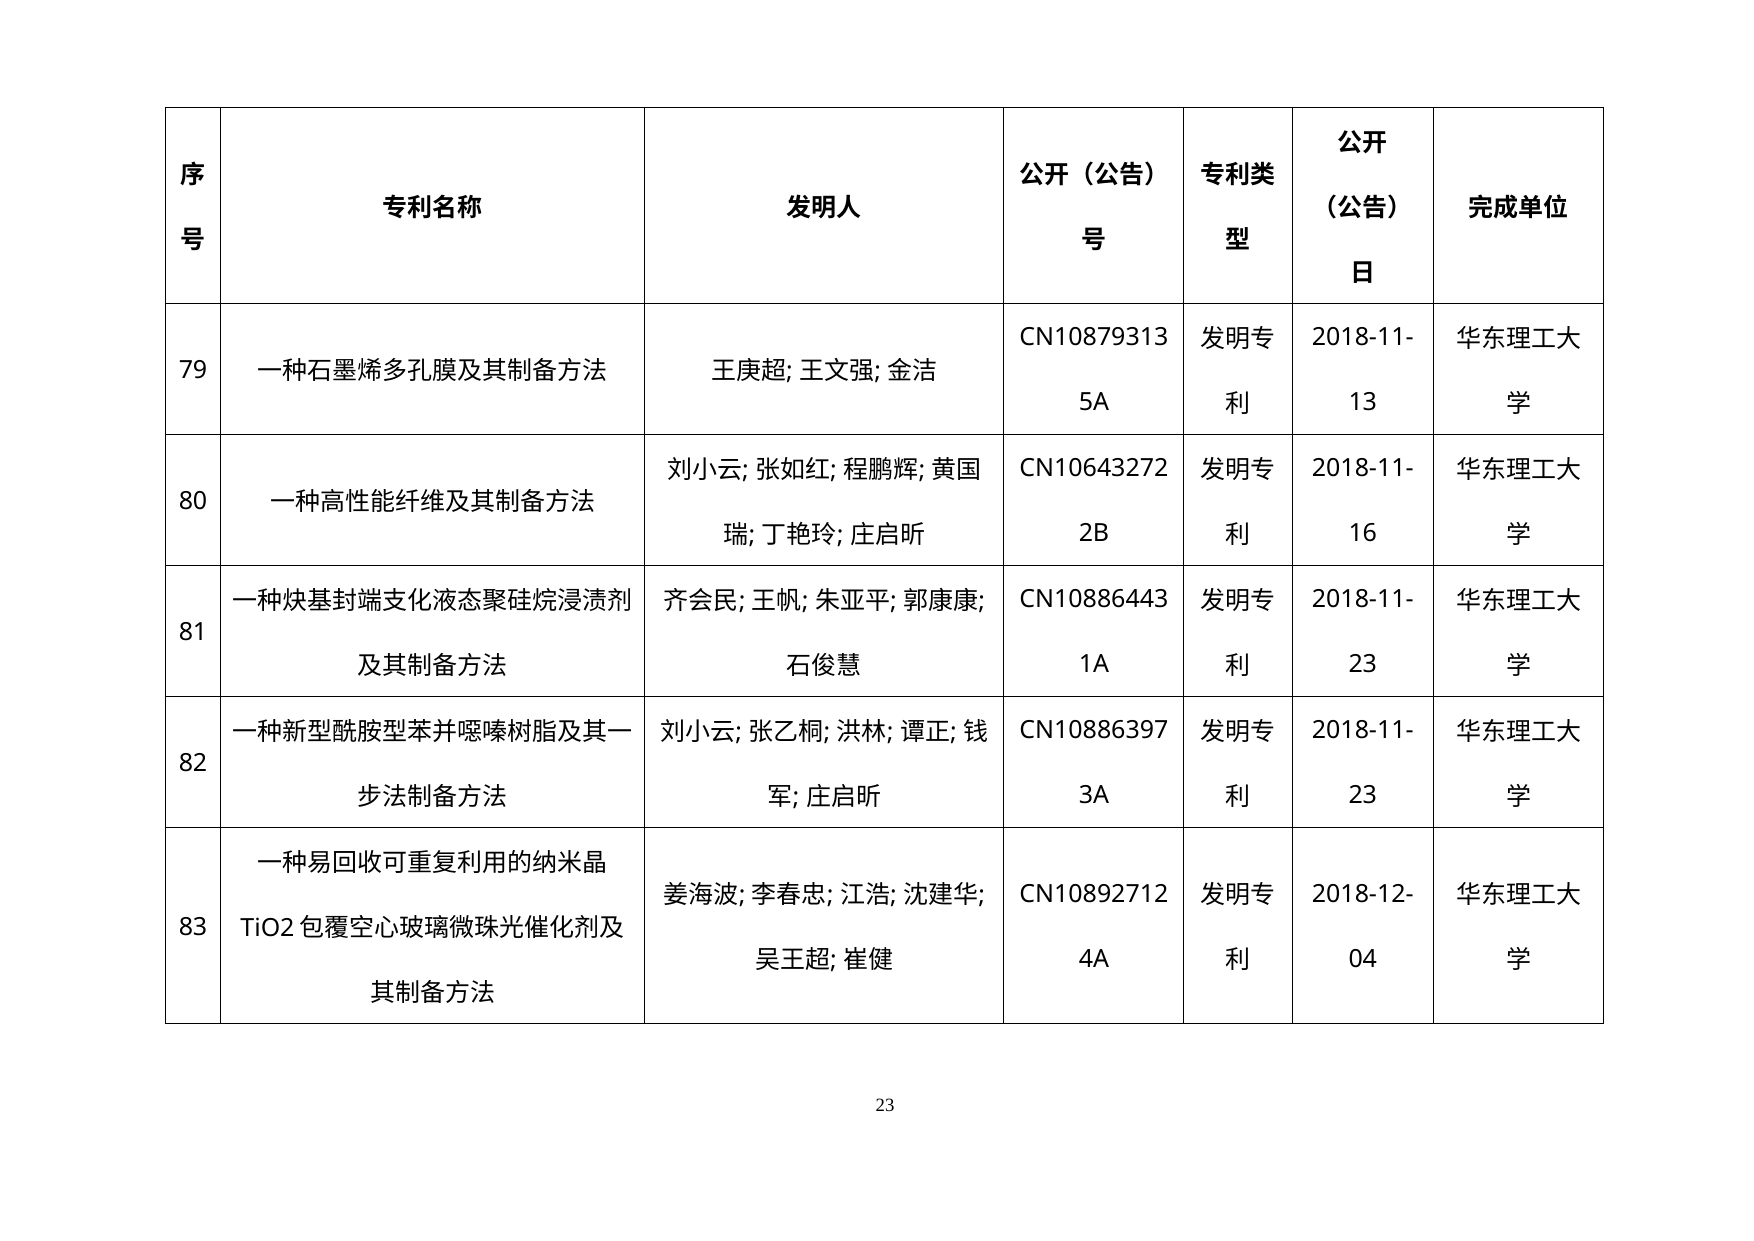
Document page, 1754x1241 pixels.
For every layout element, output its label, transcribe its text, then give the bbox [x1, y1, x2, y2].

table_cell 发明专利 [1184, 566, 1292, 696]
table_cell 华东理工大学 [1434, 435, 1603, 565]
table_cell 刘小云; 张乙桐; 洪林; 谭正; 钱军; 庄启昕 [645, 697, 1003, 827]
table_header 公开 （公告）日 [1293, 108, 1433, 303]
table_cell 一种易回收可重复利用的纳米晶TiO2包覆空心玻璃微珠光催化剂及其制备方法 [221, 828, 644, 1023]
table_cell 2018-11-13 [1293, 304, 1433, 434]
table_header 专利类型 [1184, 108, 1292, 303]
table_cell 82 [166, 697, 220, 827]
table_cell 79 [166, 304, 220, 434]
table_cell 一种高性能纤维及其制备方法 [221, 435, 644, 565]
table_cell 齐会民; 王帆; 朱亚平; 郭康康; 石俊慧 [645, 566, 1003, 696]
table_cell 一种炔基封端支化液态聚硅烷浸渍剂及其制备方法 [221, 566, 644, 696]
table_cell 2018-12-04 [1293, 828, 1433, 1023]
table_cell 83 [166, 828, 220, 1023]
table_cell 刘小云; 张如红; 程鹏辉; 黄国瑞; 丁艳玲; 庄启昕 [645, 435, 1003, 565]
table_cell CN108793135A [1004, 304, 1183, 434]
table_cell 2018-11-23 [1293, 697, 1433, 827]
table_cell 2018-11-16 [1293, 435, 1433, 565]
table_cell 王庚超; 王文强; 金洁 [645, 304, 1003, 434]
table_cell 华东理工大学 [1434, 828, 1603, 1023]
table_header 公开（公告）号 [1004, 108, 1183, 303]
table_cell 2018-11-23 [1293, 566, 1433, 696]
table_cell 80 [166, 435, 220, 565]
table_cell 81 [166, 566, 220, 696]
table_cell 华东理工大学 [1434, 566, 1603, 696]
table_cell 华东理工大学 [1434, 304, 1603, 434]
table_cell 发明专利 [1184, 828, 1292, 1023]
table_cell CN108927124A [1004, 828, 1183, 1023]
table_cell 发明专利 [1184, 304, 1292, 434]
table_cell CN106432722B [1004, 435, 1183, 565]
table_cell 华东理工大学 [1434, 697, 1603, 827]
table_cell CN108864431A [1004, 566, 1183, 696]
table_cell 发明专利 [1184, 697, 1292, 827]
table_header 完成单位 [1434, 108, 1603, 303]
table_cell 一种石墨烯多孔膜及其制备方法 [221, 304, 644, 434]
table_cell 姜海波; 李春忠; 江浩; 沈建华; 吴王超; 崔健 [645, 828, 1003, 1023]
table_header 专利名称 [221, 108, 644, 303]
table_cell 一种新型酰胺型苯并噁嗪树脂及其一步法制备方法 [221, 697, 644, 827]
table_header 发明人 [645, 108, 1003, 303]
table_header 序号 [166, 108, 220, 303]
table_cell CN108863973A [1004, 697, 1183, 827]
table_cell 发明专利 [1184, 435, 1292, 565]
